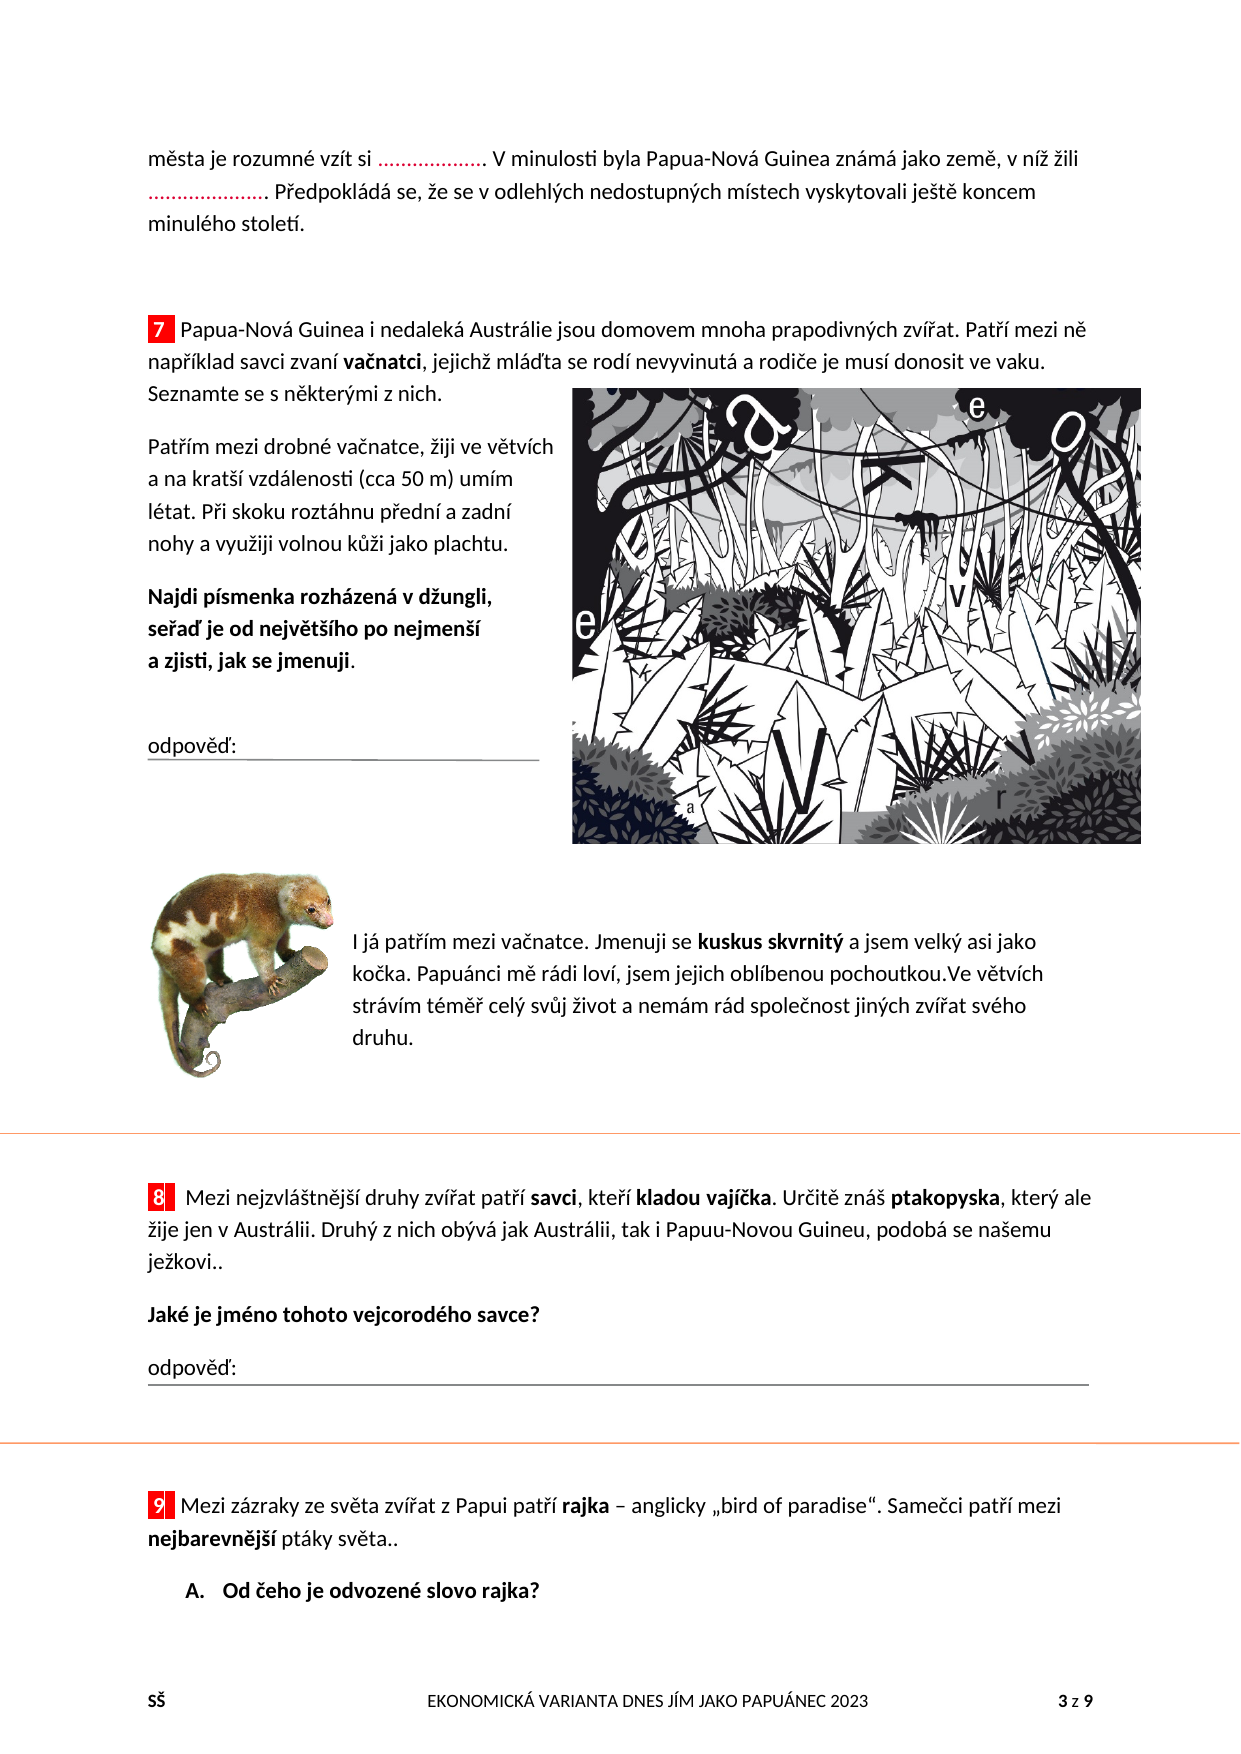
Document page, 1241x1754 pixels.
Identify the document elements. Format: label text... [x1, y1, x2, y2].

text Najdi písmenka rozházená v džungli, seřaď je od největšího po nejmenší a zjisti, jak se jmenuji. [148, 582, 572, 674]
text odpověď: [148, 699, 572, 792]
text Patřím mezi drobné vačnatce, žiji ve větvích a na kratší vzdálenosti (cca 50 m) umím létat. Při skoku roztáhnu přední a zadní nohy a využiji volnou kůži jako plachtu. [148, 432, 572, 557]
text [148, 144, 1092, 237]
text Jaké je jméno tohoto vejcorodého savce? [148, 1300, 1092, 1328]
text 9 Mezi zázraky ze světa zvířat z Papui patří rajka – anglicky „bird of paradise“. Samečci patří mezi nejbarevnější ptáky světa.. [148, 1491, 1092, 1552]
picture [572, 388, 1141, 844]
text I já patřím mezi vačnatce. Jmenuji se kuskus skvrnitý a jsem velký asi jako kočka. Papuánci mě rádi loví, jsem jejich oblíbenou pochoutkou.Ve větvích strávím téměř celý svůj život a nemám rád společnost jiných zvířat svého druhu. [334, 870, 1092, 1052]
text odpověď: [148, 1353, 1092, 1413]
text 7 Papua-Nová Guinea i nedaleká Austrálie jsou domovem mnoha prapodivných zvířat. Patří mezi ně například savci zvaní vačnatci, jejichž mláďta se rodí nevyvinutá a rodiče je musí donosit ve vaku. Seznamte se s některými z nich. [148, 315, 1092, 407]
list Od čeho je odvozené slovo rajka? [185, 1577, 1092, 1605]
picture [148, 869, 334, 1080]
text 8 Mezi nejzvláštnější druhy zvířat patří savci, kteří kladou vajíčka. Určitě znáš ptakopyska, který ale žije jen v Austrálii. Druhý z nich obývá jak Austrálii, tak i Papuu-Novou Guineu, podobá se našemu ježkovi.. [148, 1183, 1092, 1275]
